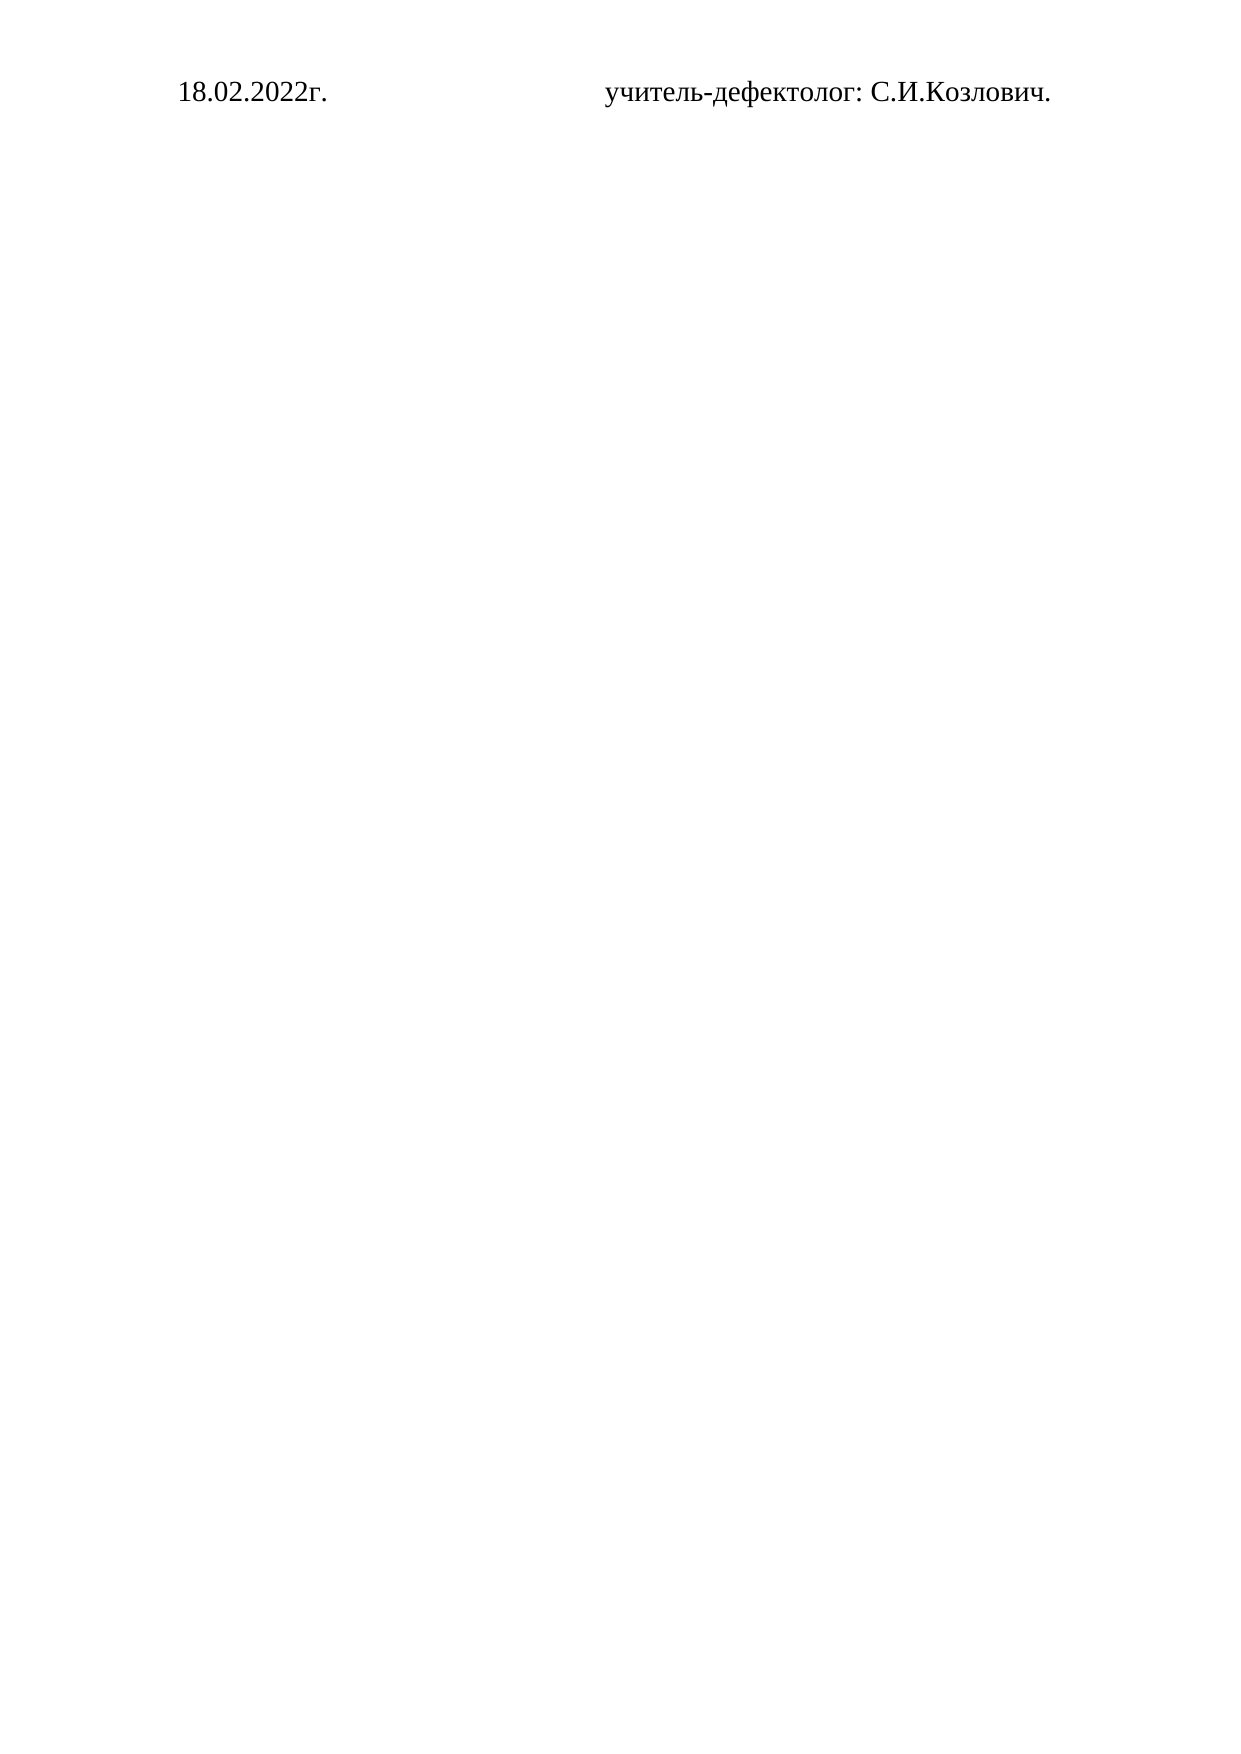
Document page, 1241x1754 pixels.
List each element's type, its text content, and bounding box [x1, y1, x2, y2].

text 18.02.2022г. учитель-дефектолог: С.И.Козлович. [177, 74, 1152, 107]
